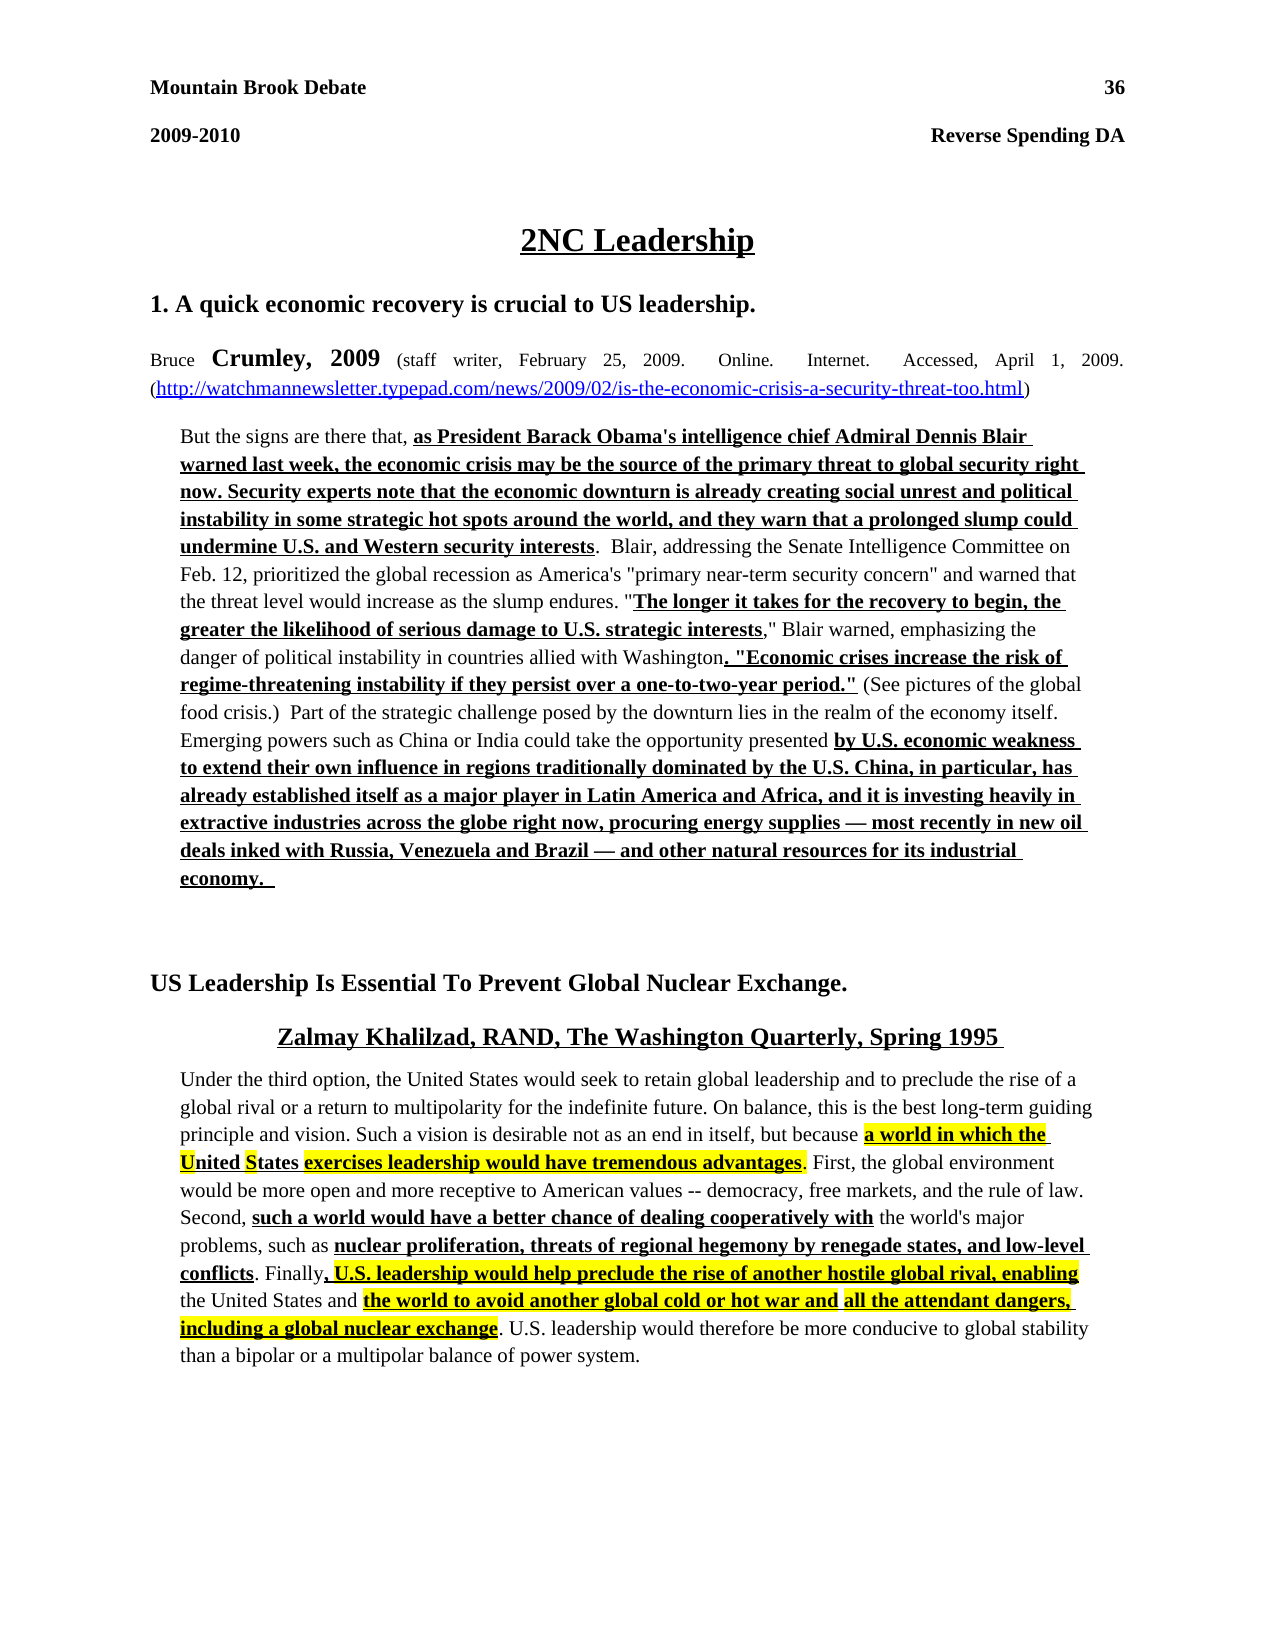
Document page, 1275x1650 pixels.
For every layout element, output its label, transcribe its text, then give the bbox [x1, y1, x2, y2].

text 1. A quick economic recovery is crucial to US leadership. [150, 289, 1125, 318]
text But the signs are there that, as President Barack Obama's intelligence chief Admiral Dennis Blair warned last week, the economic crisis may be the source of the primary threat to global security right now. Security experts note that the economic downturn is already creating social unrest and political instability in some strategic hot spots around the world, and they warn that a prolonged slump could undermine U.S. and Western security interests. Blair, addressing the Senate Intelligence Committee on Feb. 12, prioritized the global recession as America's "primary near-term security concern" and warned that the threat level would increase as the slump endures. "The longer it takes for the recovery to begin, the greater the likelihood of serious damage to U.S. strategic interests," Blair warned, emphasizing the danger of political instability in countries allied with Washington. "Economic crises increase the risk of regime-threatening instability if they persist over a one-to-two-year period." (See pictures of the global food crisis.) Part of the strategic challenge posed by the downturn lies in the realm of the economy itself. Emerging powers such as China or India could take the opportunity presented by U.S. economic weakness to extend their own influence in regions traditionally dominated by the U.S. China, in particular, has already established itself as a major player in Latin America and Africa, and it is investing heavily in extractive industries across the globe right now, procuring energy supplies — most recently in new oil deals inked with Russia, Venezuela and Brazil — and other natural resources for its industrial economy. [180, 424, 1095, 889]
text Zalmay Khalilzad, RAND, The Quarterly, Spring 1995 [150, 1022, 1125, 1050]
text Bruce Crumley, 2009 (staff writer, February 25, 2009. Online. Internet. Accessed, April 1, 2009. (http://watchmannewsletter.typepad.com/news/2009/02/is-the-economic-crisis-a-security-threat-too.html) [150, 343, 1125, 399]
text Under the third option, the would seek to retain global leadership and to preclude the rise of a global rival or a return to multipolarity for the indefinite future. On balance, this is the best long-term guiding principle and vision. Such a vision is desirable not as an end in itself, but because a world in which the exercises leadership would have tremendous advantages. First, the global environment would be more open and more receptive to American values -- democracy, free markets, and the rule of law. Second, such a world would have a better chance of dealing cooperatively with the world's major problems, such as nuclear proliferation, threats of regional hegemony by renegade states, and low-level conflicts. Finally, leadership would help preclude the rise of another hostile global rival, enabling the and the world to avoid another global cold or hot war and all the attendant dangers, including a global nuclear exchange. leadership would therefore be more conducive to global stability than a bipolar or a multipolar balance of power system. [180, 1067, 1095, 1367]
title 2NC Leadership [150, 220, 1125, 258]
text US Leadership Is Essential To Prevent Global Nuclear Exchange. [150, 968, 1125, 997]
